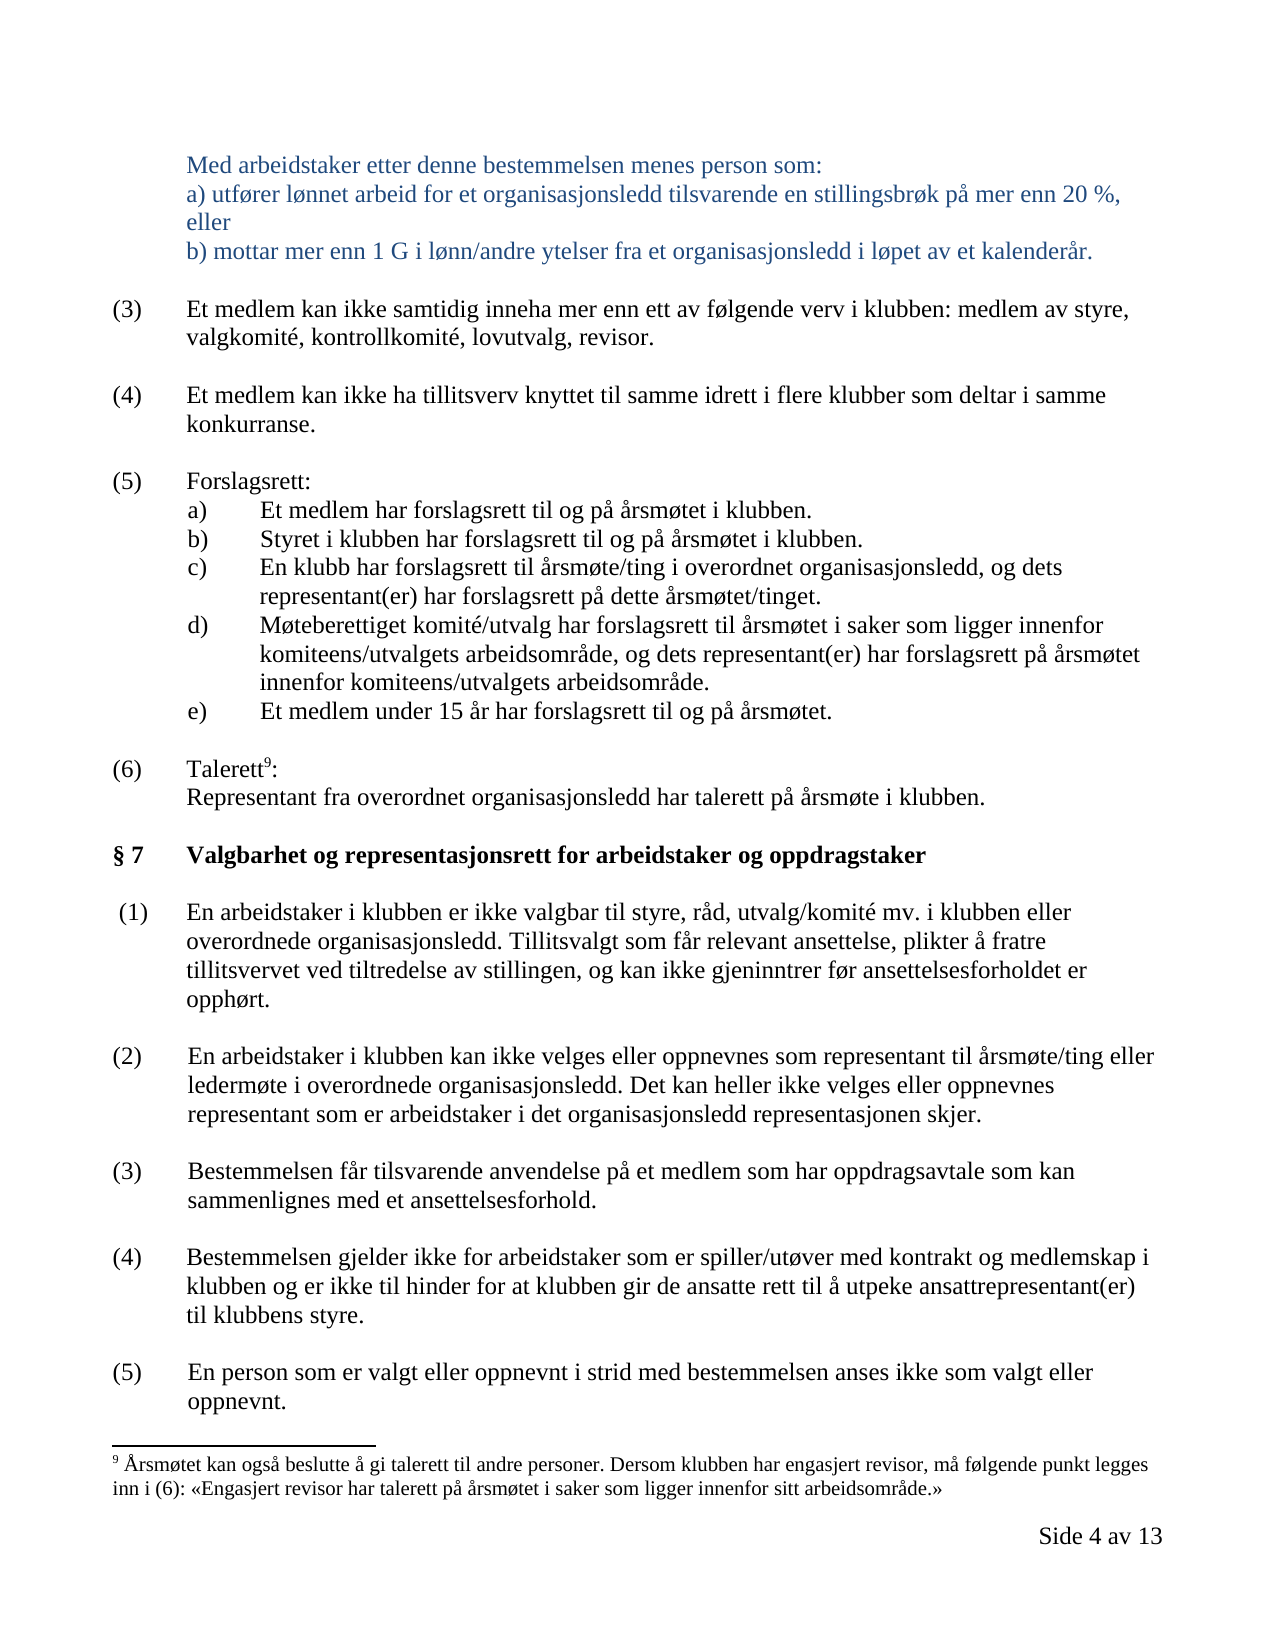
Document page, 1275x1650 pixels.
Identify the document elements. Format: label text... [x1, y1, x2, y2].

text c) En klubb har forslagsrett til årsmøte/ting i overordnet organisasjonsledd, og dets representant(er) har forslagsrett på dette årsmøtet/tinget. [187, 552, 1162, 610]
text (2) En arbeidstaker i klubben kan ikke velges eller oppnevnes som representant til årsmøte/ting eller ledermøte i overordnede organisasjonsledd. Det kan heller ikke velges eller oppnevnes representant som er arbeidstaker i det organisasjonsledd representasjonen skjer. [112, 1041, 1162, 1127]
text a) utfører lønnet arbeid for et organisasjonsledd tilsvarende en stillingsbrøk på mer enn 20 %, eller [186, 179, 1162, 236]
text d) Møteberettiget komité/utvalg har forslagsrett til årsmøtet i saker som ligger innenfor komiteens/utvalgets arbeidsområde, og dets representant(er) har forslagsrett på årsmøtet innenfor komiteens/utvalgets arbeidsområde. [187, 610, 1162, 696]
text (4) Et medlem kan ikke ha tillitsverv knyttet til samme idrett i flere klubber som deltar i samme konkurranse. [112, 380, 1162, 437]
text b) mottar mer enn 1 G i lønn/andre ytelser fra et organisasjonsledd i løpet av et kalenderår. [186, 236, 1162, 265]
text (6) Talerett: [112, 754, 1162, 782]
text Representant fra overordnet organisasjonsledd har talerett på årsmøte i klubben. [112, 782, 1162, 811]
text e) Et medlem under 15 år har forslagsrett til og på årsmøtet. [187, 696, 1162, 725]
text a) Et medlem har forslagsrett til og på årsmøtet i klubben. [112, 495, 1162, 524]
text Med arbeidstaker etter denne bestemmelsen menes person som: [112, 150, 1162, 179]
text (1) En arbeidstaker i klubben er ikke valgbar til styre, råd, utvalg/komité mv. i klubben eller overordnede organisasjonsledd. Tillitsvalgt som får relevant ansettelse, plikter å fratre tillitsvervet ved tiltredelse av stillingen, og kan ikke gjeninntrer før ansettelsesforholdet er opphørt. [119, 897, 1162, 1012]
text (4) Bestemmelsen gjelder ikke for arbeidstaker som er spiller/utøver med kontrakt og medlemskap i klubben og er ikke til hinder for at klubben gir de ansatte rett til å utpeke ansattrepresentant(er) til klubbens styre. [112, 1242, 1162, 1329]
text b) Styret i klubben har forslagsrett til og på årsmøtet i klubben. [112, 524, 1162, 552]
text (5) Forslagsrett: [112, 466, 1162, 495]
text (5) En person som er valgt eller oppnevnt i strid med bestemmelsen anses ikke som valgt eller oppnevnt. [112, 1357, 1162, 1415]
text (3) Et medlem kan ikke samtidig inneha mer enn ett av følgende verv i klubben: medlem av styre, valgkomité, kontrollkomité, lovutvalg, revisor. [112, 294, 1162, 351]
text (3) Bestemmelsen får tilsvarende anvendelse på et medlem som har oppdragsavtale som kan sammenlignes med et ansettelsesforhold. [112, 1156, 1162, 1214]
text § 7 Valgbarhet og representasjonsrett for arbeidstaker og oppdragstaker [112, 840, 1162, 869]
